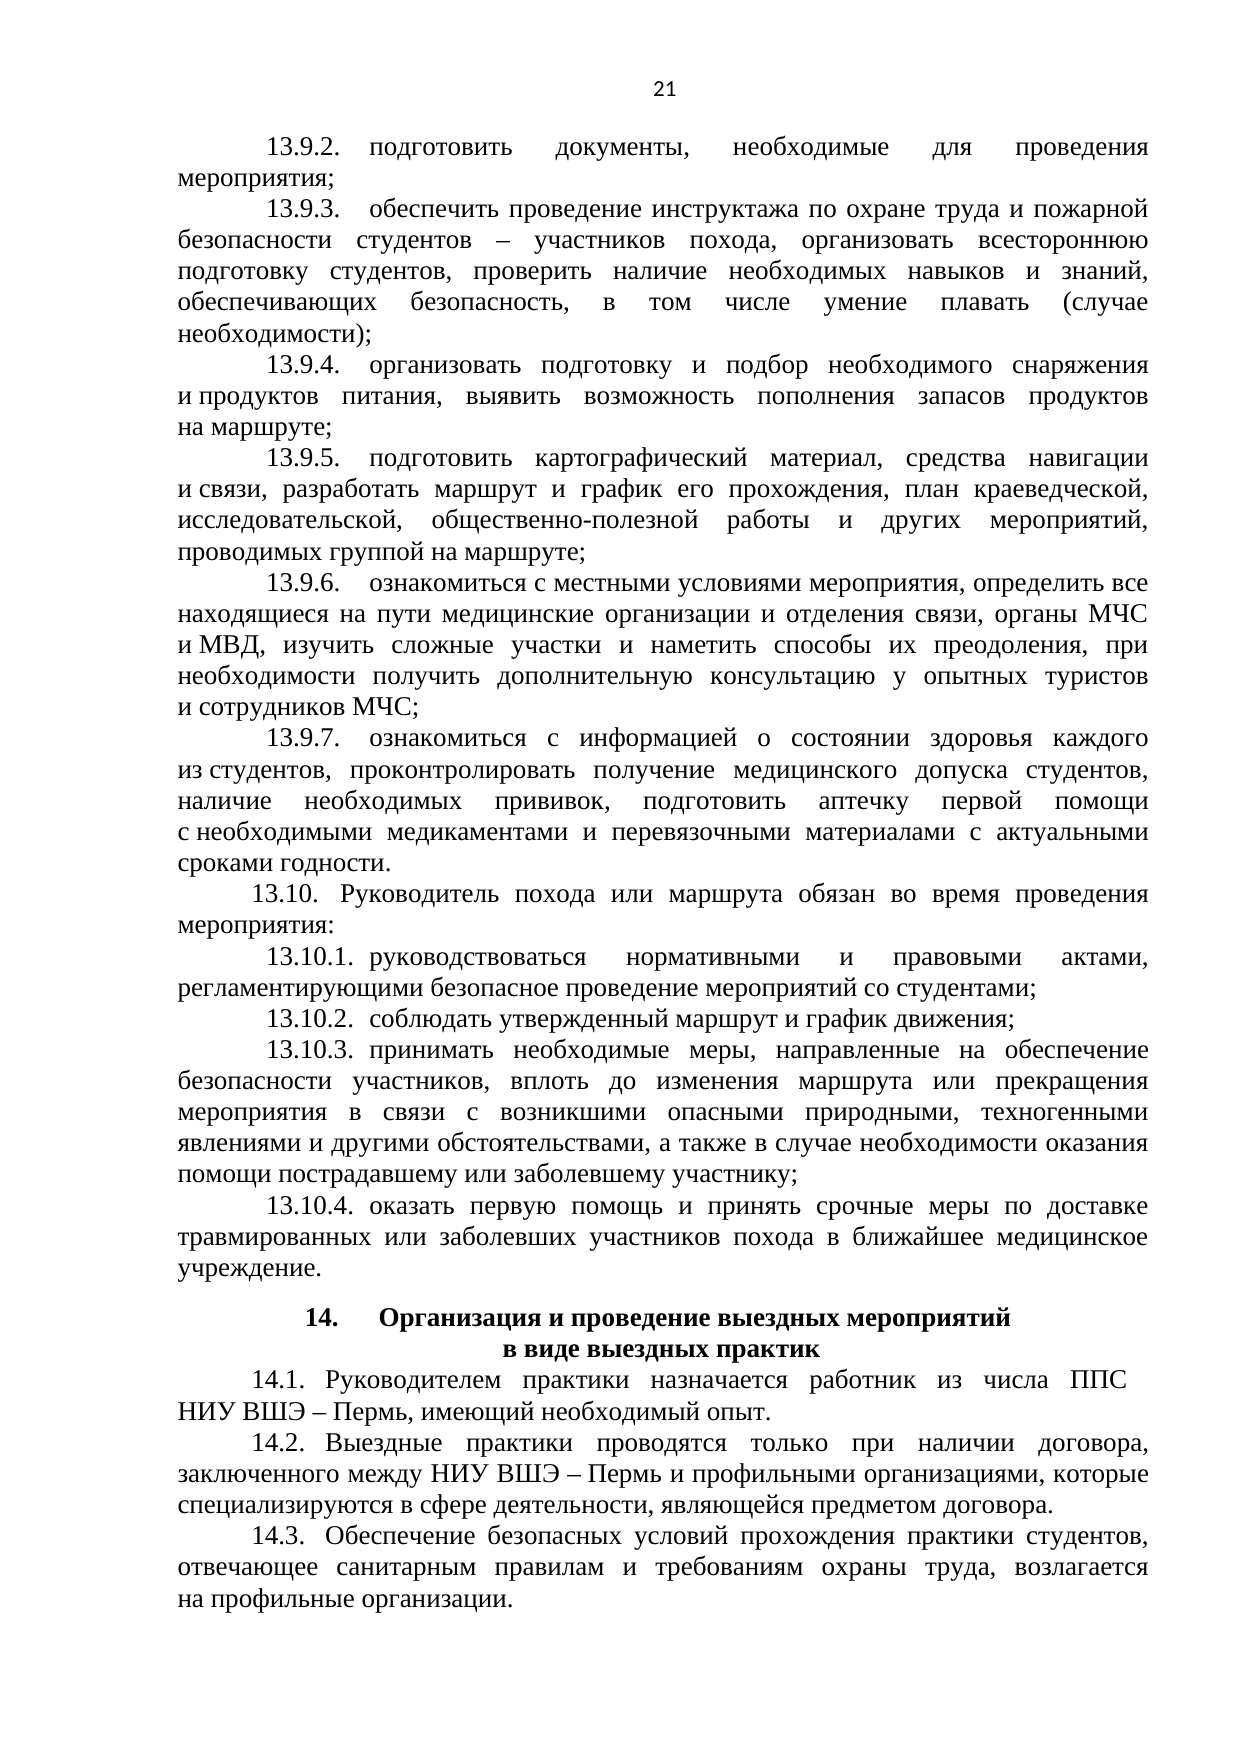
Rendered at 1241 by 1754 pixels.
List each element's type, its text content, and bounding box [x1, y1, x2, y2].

list оказать первую помощь и принять срочные меры по доставке травмированных или заболевших участников похода в ближайшее медицинское учреждение. [177, 1189, 1149, 1282]
list руководствоваться нормативными и правовыми актами, регламентирующими безопасное проведение мероприятий со студентами; [177, 939, 1149, 1002]
list соблюдать утвержденный маршрут и график движения; [177, 1002, 1149, 1033]
list организовать подготовку и подбор необходимого снаряжения и продуктов питания, выявить возможность пополнения запасов продуктов на маршруте; [177, 348, 1149, 441]
list ознакомиться с информацией о состоянии здоровья каждого из студентов, проконтролировать получение медицинского допуска студентов, наличие необходимых прививок, подготовить аптечку первой помощи с необходимыми медикаментами и перевязочными материалами с актуальными сроками годности. [177, 722, 1149, 877]
list принимать необходимые меры, направленные на обеспечение безопасности участников, вплоть до изменения маршрута или прекращения мероприятия в связи с возникшими опасными природными, техногенными явлениями и другими обстоятельствами, а также в случае необходимости оказания помощи пострадавшему или заболевшему участнику; [177, 1033, 1149, 1189]
list Выездные практики проводятся только при наличии договора, заключенного между НИУ ВШЭ – Пермь и профильными организациями, которые специализируются в сфере деятельности, являющейся предметом договора. [177, 1426, 1149, 1519]
list Руководитель похода или маршрута обязан во время проведения мероприятия: [177, 877, 1149, 939]
list ознакомиться с местными условиями мероприятия, определить все находящиеся на пути медицинские организации и отделения связи, органы МЧС и МВД, изучить сложные участки и наметить способы их преодоления, при необходимости получить дополнительную консультацию у опытных туристов и сотрудников МЧС; [177, 566, 1149, 722]
list Организация и проведение выездных мероприятий в виде выездных практик [177, 1301, 1145, 1364]
list Обеспечение безопасных условий прохождения практики студентов, отвечающее санитарным правилам и требованиям охраны труда, возлагается на профильные организации. [177, 1519, 1149, 1613]
list подготовить картографический материал, средства навигации и связи, разработать маршрут и график его прохождения, план краеведческой, исследовательской, общественно-полезной работы и других мероприятий, проводимых группой на маршруте; [177, 441, 1149, 566]
list подготовить документы, необходимые для проведения мероприятия; [177, 130, 1149, 192]
list обеспечить проведение инструктажа по охране труда и пожарной безопасности студентов – участников похода, организовать всестороннюю подготовку студентов, проверить наличие необходимых навыков и знаний, обеспечивающих безопасность, в том числе умение плавать (случае необходимости); [177, 192, 1149, 348]
list Руководителем практики назначается работник из числа ППС НИУ ВШЭ – Пермь, имеющий необходимый опыт. [177, 1364, 1149, 1426]
